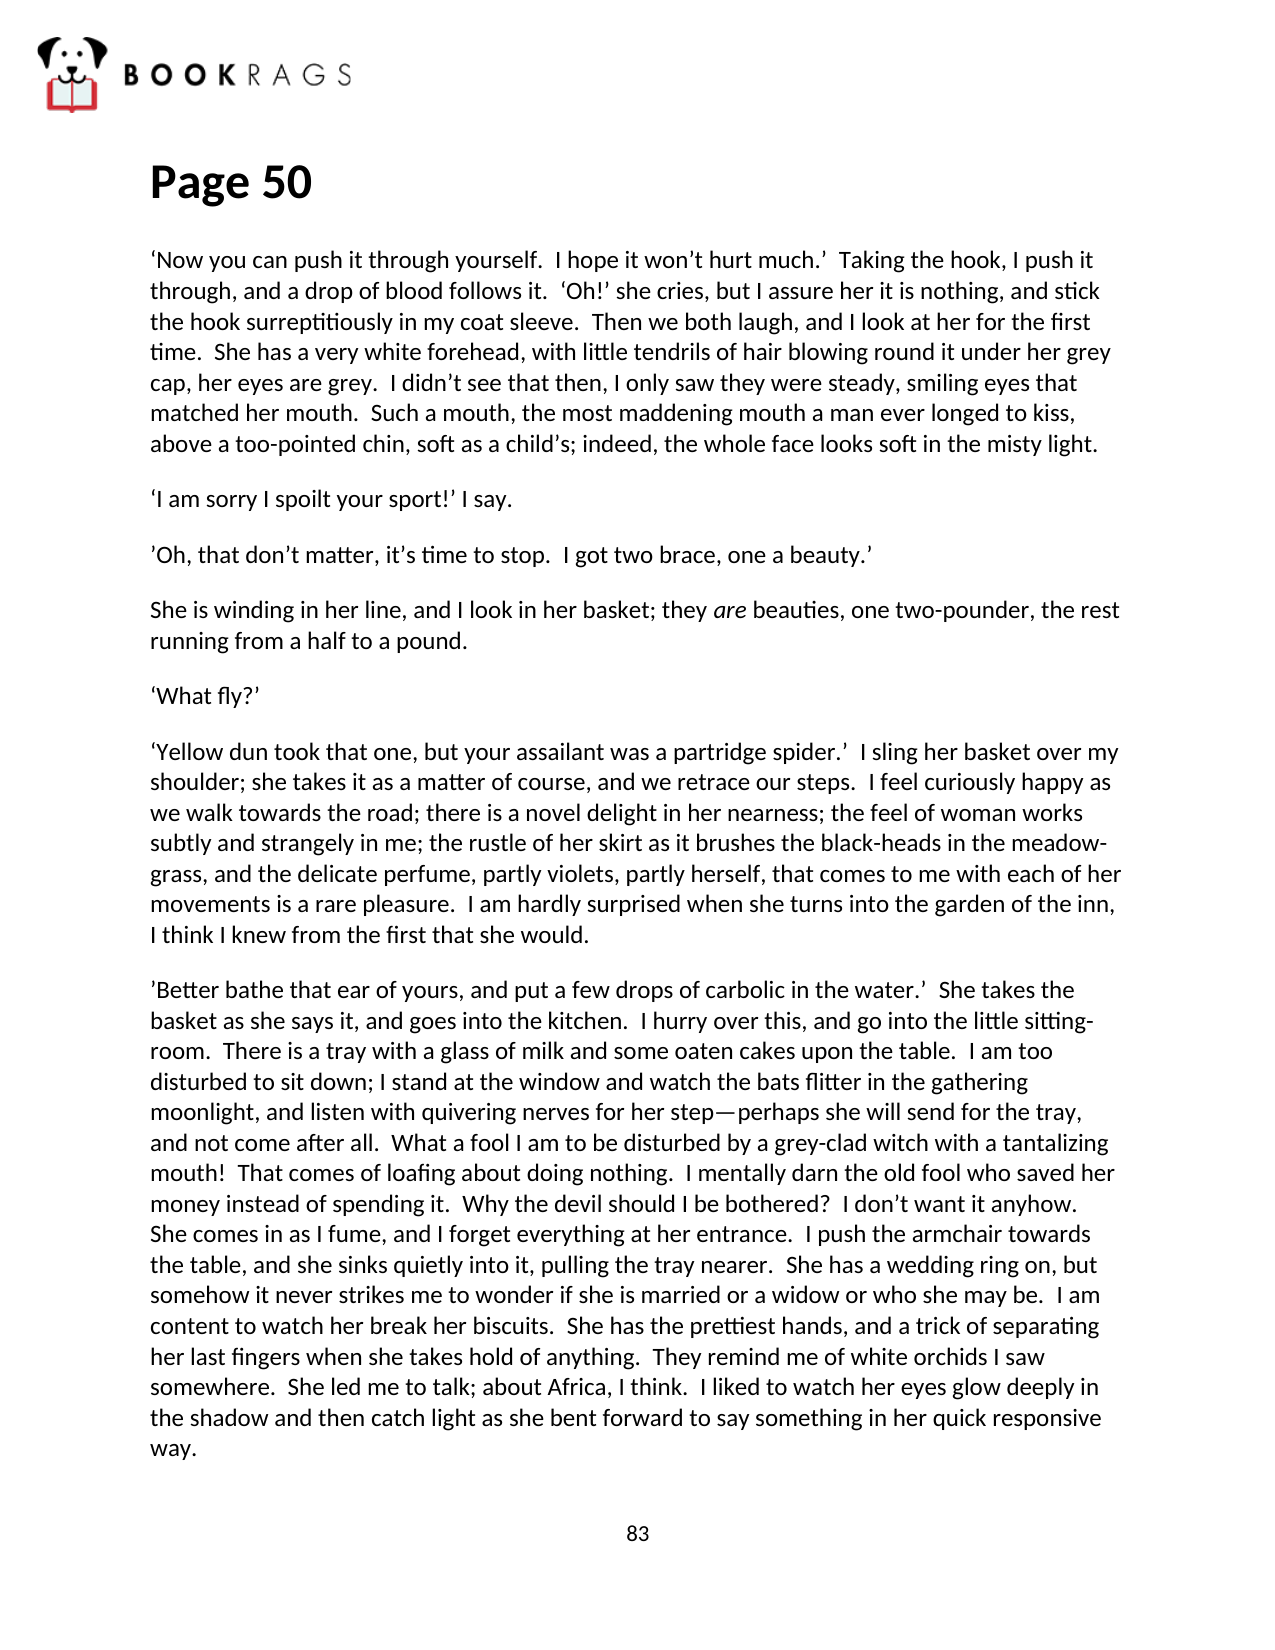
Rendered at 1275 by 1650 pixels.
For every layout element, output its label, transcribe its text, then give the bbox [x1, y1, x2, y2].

text ’Oh, that don’t matter, it’s time to stop. I got two brace, one a beauty.’ [150, 539, 1125, 569]
text She is winding in her line, and I look in her basket; they are beauties, one two-pounder, the rest running from a half to a pound. [150, 594, 1125, 655]
text ‘Yellow dun took that one, but your assailant was a partridge spider.’ I sling her basket over my shoulder; she takes it as a matter of course, and we retrace our steps. I feel curiously happy as we walk towards the road; there is a novel delight in her nearness; the feel of woman works subtly and strangely in me; the rustle of her skirt as it brushes the black-heads in the meadow-grass, and the delicate perfume, partly violets, partly herself, that comes to me with each of her movements is a rare pleasure. I am hardly surprised when she turns into the garden of the inn, I think I knew from the first that she would. [150, 736, 1125, 949]
text ‘What fly?’ [150, 680, 1125, 711]
text ’Better bathe that ear of yours, and put a few drops of carbolic in the water.’ She takes the basket as she says it, and goes into the kitchen. I hurry over this, and go into the little sitting-room. There is a tray with a glass of milk and some oaten cakes upon the table. I am too disturbed to sit down; I stand at the window and watch the bats flitter in the gathering moonlight, and listen with quivering nerves for her step—­perhaps she will send for the tray, and not come after all. What a fool I am to be disturbed by a grey-clad witch with a tantalizing mouth! That comes of loafing about doing nothing. I mentally darn the old fool who saved her money instead of spending it. Why the devil should I be bothered? I don’t want it anyhow. She comes in as I fume, and I forget everything at her entrance. I push the armchair towards the table, and she sinks quietly into it, pulling the tray nearer. She has a wedding ring on, but somehow it never strikes me to wonder if she is married or a widow or who she may be. I am content to watch her break her biscuits. She has the prettiest hands, and a trick of separating her last fingers when she takes hold of anything. They remind me of white orchids I saw somewhere. She led me to talk; about Africa, I think. I liked to watch her eyes glow deeply in the shadow and then catch light as she bent forward to say something in her quick responsive way. [150, 974, 1125, 1463]
text ‘Now you can push it through yourself. I hope it won’t hurt much.’ Taking the hook, I push it through, and a drop of blood follows it. ‘Oh!’ she cries, but I assure her it is nothing, and stick the hook surreptitiously in my coat sleeve. Then we both laugh, and I look at her for the first time. She has a very white forehead, with little tendrils of hair blowing round it under her grey cap, her eyes are grey. I didn’t see that then, I only saw they were steady, smiling eyes that matched her mouth. Such a mouth, the most maddening mouth a man ever longed to kiss, above a too-pointed chin, soft as a child’s; indeed, the whole face looks soft in the misty light. [150, 244, 1125, 458]
text ‘I am sorry I spoilt your sport!’ I say. [150, 483, 1125, 514]
picture [37, 37, 351, 113]
text Page 50 [150, 150, 1125, 211]
